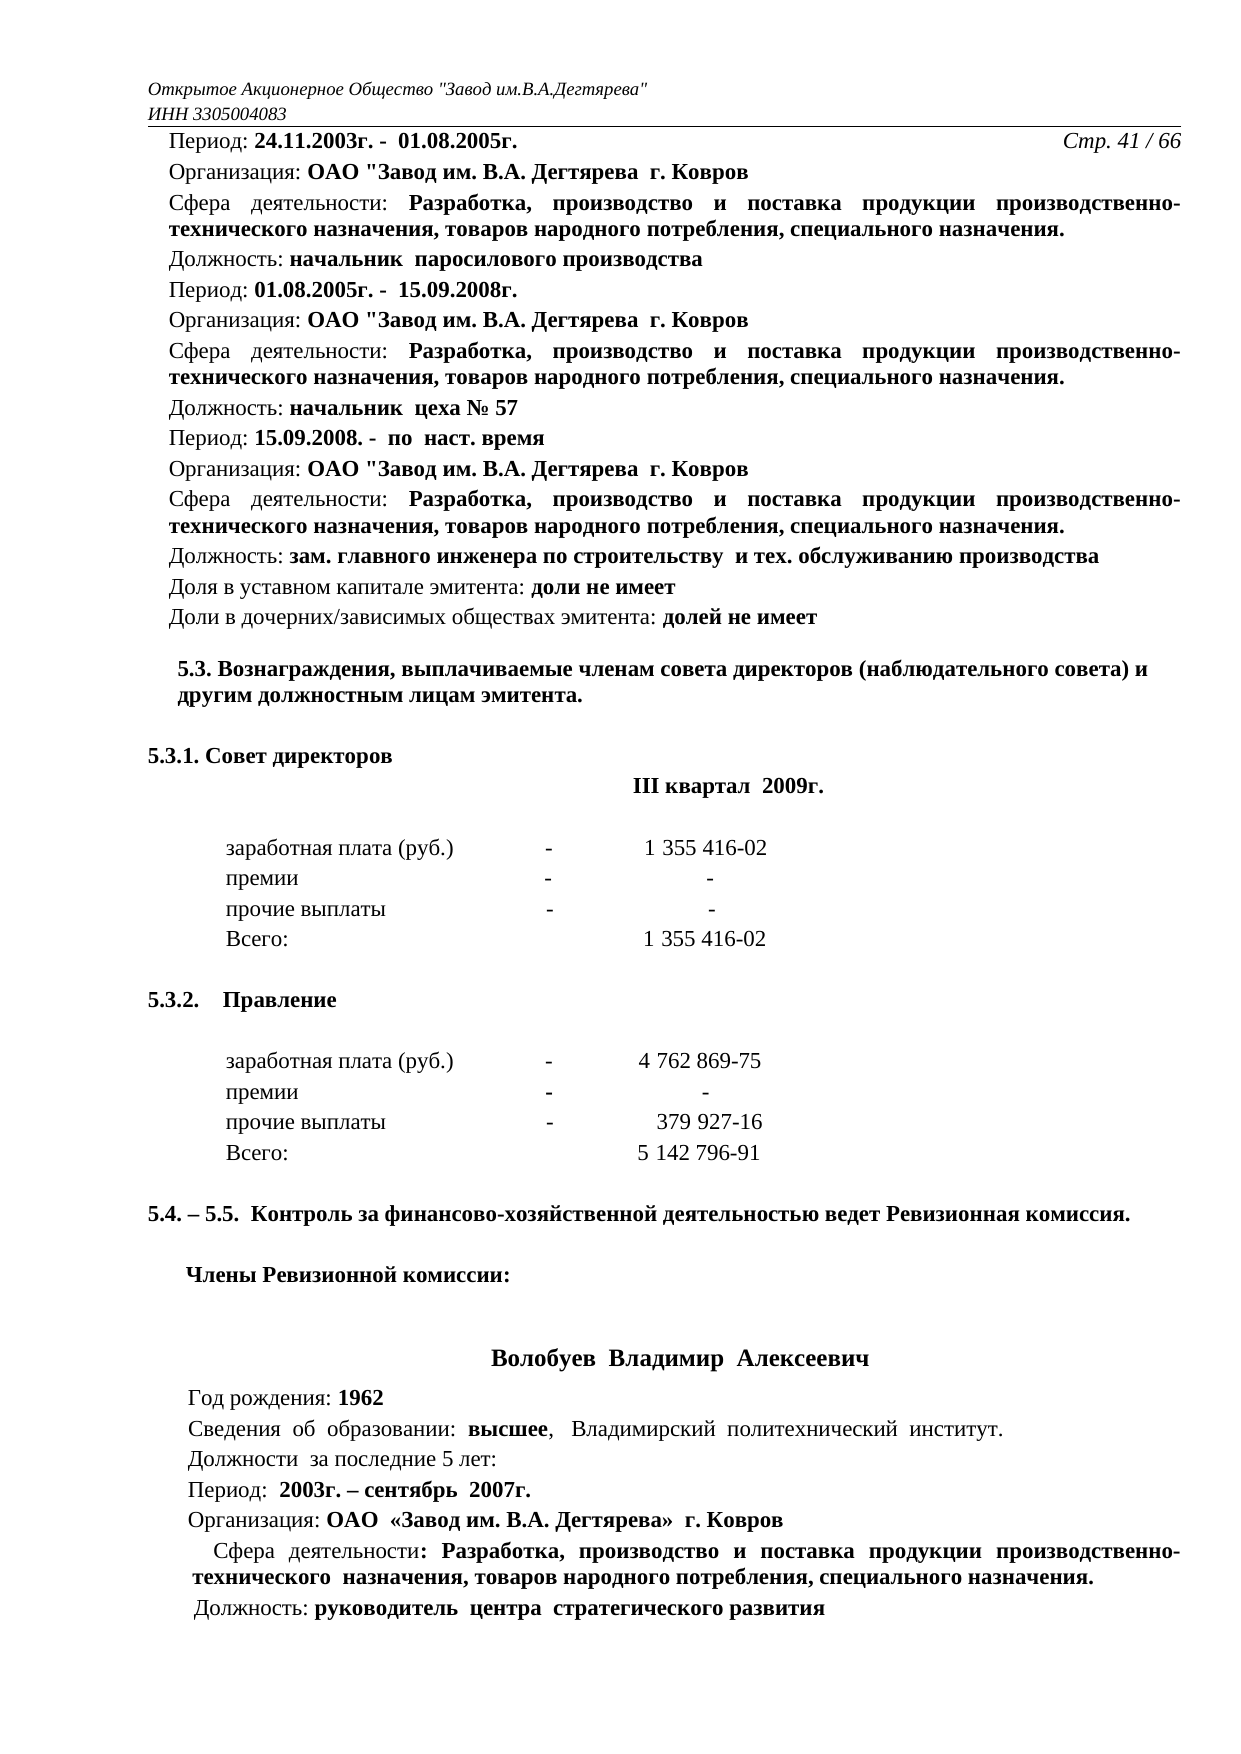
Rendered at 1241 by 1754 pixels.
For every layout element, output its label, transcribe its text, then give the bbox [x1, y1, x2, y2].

subtitle Волобуев Владимир Алексеевич [148, 1343, 1181, 1372]
subtitle 5.3. Вознаграждения, выплачиваемые членам совета директоров (наблюдательного совета) и другим должностным лицам эмитента. [177, 655, 1181, 707]
text Члены Ревизионной комиссии: [168, 1261, 1181, 1287]
text Период: 01.08.2005г. - 15.09.2008г. [168, 276, 1181, 302]
text Организация: ОАО "Завод им. В.А. Дегтярева г. Ковров [168, 455, 1181, 481]
text заработная плата (руб.) - 4 762 869-75 [168, 1047, 1181, 1074]
text Всего: 5 142 796-91 [168, 1139, 1181, 1165]
text Год рождения: 1962 [148, 1384, 1181, 1410]
text Период: 24.11.2003г. - 01.08.2005г. [168, 127, 1181, 154]
text Организация: ОАО "Завод им. В.А. Дегтярева г. Ковров [168, 158, 1181, 184]
text Сведения об образовании: высшее, Владимирский политехнический институт. [148, 1414, 1181, 1441]
text Организация: ОАО «Завод им. В.А. Дегтярева» г. Ковров [148, 1506, 1181, 1532]
subtitle Правление [148, 986, 1181, 1013]
text Доли в дочерних/зависимых обществах эмитента: долей не имеет [168, 603, 1181, 630]
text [171, 1537, 1181, 1589]
text III квартал 2009г. [168, 773, 1181, 799]
text Организация: ОАО "Завод им. В.А. Дегтярева г. Ковров [168, 306, 1181, 333]
text заработная плата (руб.) - 1 355 416-02 [168, 834, 1181, 860]
text прочие выплаты - 379 927-16 [168, 1108, 1181, 1135]
text 5.4. – 5.5. Контроль за финансово-хозяйственной деятельностью ведет Ревизионная комиссия. [148, 1200, 1181, 1226]
text Должность: зам. главного инженера по строительству и тех. обслуживанию производства [168, 542, 1181, 569]
text Период: 15.09.2008. - по наст. время [168, 424, 1181, 451]
text Доля в уставном капитале эмитента: доли не имеет [168, 573, 1181, 599]
text Должность: руководитель центра стратегического развития [148, 1593, 1181, 1620]
text Период: 2003г. – сентябрь 2007г. [148, 1476, 1181, 1502]
text Должность: начальник паросилового производства [168, 245, 1181, 272]
text Всего: 1 355 416-02 [168, 925, 1181, 952]
text прочие выплаты - - [168, 895, 1181, 921]
text Должность: начальник цеха № 57 [168, 394, 1181, 420]
text премии - - [168, 1078, 1181, 1104]
text премии - - [168, 864, 1181, 891]
text Должности за последние 5 лет: [148, 1445, 1181, 1471]
subtitle 5.3.1. Совет директоров [148, 742, 1181, 768]
